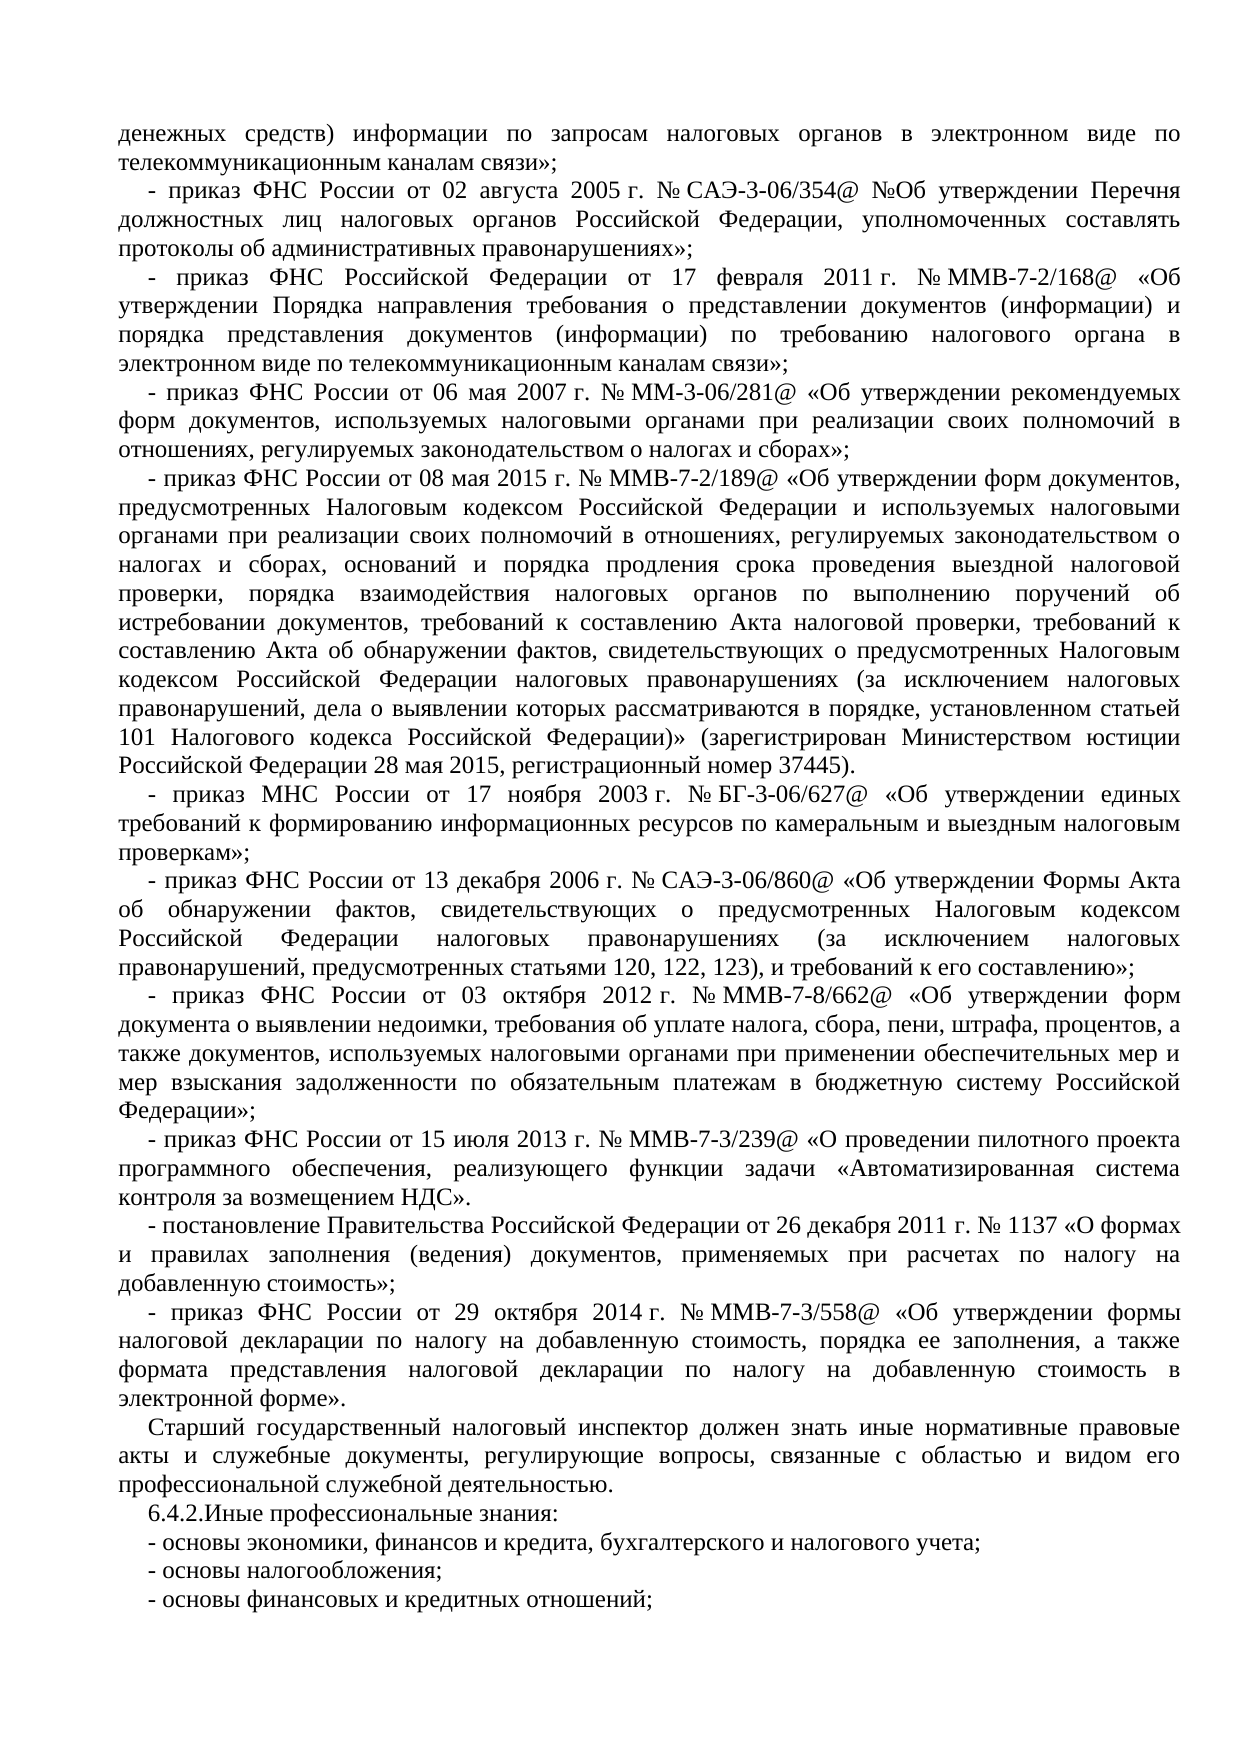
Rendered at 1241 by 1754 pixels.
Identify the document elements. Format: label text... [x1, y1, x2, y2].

text - приказ ФНС России от 06 мая 2007 г. № ММ-3-06/281@ «Об утверждении рекомендуемых форм документов, используемых налоговыми органами при реализации своих полномочий в отношениях, регулируемых законодательством о налогах и сборах»; [118, 377, 1181, 463]
text 6.4.2.Иные профессиональные знания: [148, 1498, 1181, 1527]
text Старший государственный налоговый инспектор должен знать иные нормативные правовые акты и служебные документы, регулирующие вопросы, связанные с областью и видом его профессиональной служебной деятельностью. [118, 1412, 1181, 1498]
text - приказ ФНС России от 03 октября 2012 г. № ММВ-7-8/662@ «Об утверждении форм документа о выявлении недоимки, требования об уплате налога, сбора, пени, штрафа, процентов, а также документов, используемых налоговыми органами при применении обеспечительных мер и мер взыскания задолженности по обязательным платежам в бюджетную систему Российской Федерации»; [118, 981, 1181, 1124]
text - приказ ФНС России от 13 декабря 2006 г. № САЭ-3-06/860@ «Об утверждении Формы Акта об обнаружении фактов, свидетельствующих о предусмотренных Налоговым кодексом Российской Федерации налоговых правонарушениях (за исключением налоговых правонарушений, предусмотренных статьями 120, 122, 123), и требований к его составлению»; [118, 866, 1181, 981]
text - приказ ФНС России от 08 мая 2015 г. № ММВ-7-2/189@ «Об утверждении форм документов, предусмотренных Налоговым кодексом Российской Федерации и используемых налоговыми органами при реализации своих полномочий в отношениях, регулируемых законодательством о налогах и сборах, оснований и порядка продления срока проведения выездной налоговой проверки, порядка взаимодействия налоговых органов по выполнению поручений об истребовании документов, требований к составлению Акта налоговой проверки, требований к составлению Акта об обнаружении фактов, свидетельствующих о предусмотренных Налоговым кодексом Российской Федерации налоговых правонарушениях (за исключением налоговых правонарушений, дела о выявлении которых рассматриваются в порядке, установленном статьей 101 Налогового кодекса Российской Федерации)» (зарегистрирован Министерством юстиции Российской Федерации 28 мая 2015, регистрационный номер 37445). [118, 463, 1181, 779]
text - приказ ФНС России от 29 октября 2014 г. № ММВ-7-3/558@ «Об утверждении формы налоговой декларации по налогу на добавленную стоимость, порядка ее заполнения, а также формата представления налоговой декларации по налогу на добавленную стоимость в электронной форме». [118, 1297, 1181, 1412]
text - основы экономики, финансов и кредита, бухгалтерского и налогового учета; [118, 1527, 1181, 1556]
text - приказ ФНС России от 02 августа 2005 г. № САЭ-3-06/354@ №Об утверждении Перечня должностных лиц налоговых органов Российской Федерации, уполномоченных составлять протоколы об административных правонарушениях»; [118, 176, 1181, 262]
text - приказ ФНС Российской Федерации от 17 февраля 2011 г. № ММВ-7-2/168@ «Об утверждении Порядка направления требования о представлении документов (информации) и порядка представления документов (информации) по требованию налогового органа в электронном виде по телекоммуникационным каналам связи»; [118, 262, 1181, 377]
text - основы финансовых и кредитных отношений; [118, 1584, 1181, 1613]
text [118, 118, 1181, 176]
text - постановление Правительства Российской Федерации от 26 декабря 2011 г. № 1137 «О формах и правилах заполнения (ведения) документов, применяемых при расчетах по налогу на добавленную стоимость»; [118, 1211, 1181, 1297]
text - приказ МНС России от 17 ноября 2003 г. № БГ-3-06/627@ «Об утверждении единых требований к формированию информационных ресурсов по камеральным и выездным налоговым проверкам»; [118, 779, 1181, 866]
text - основы налогообложения; [118, 1556, 1181, 1584]
text - приказ ФНС России от 15 июля 2013 г. № ММВ-7-3/239@ «О проведении пилотного проекта программного обеспечения, реализующего функции задачи «Автоматизированная система контроля за возмещением НДС». [118, 1124, 1181, 1211]
